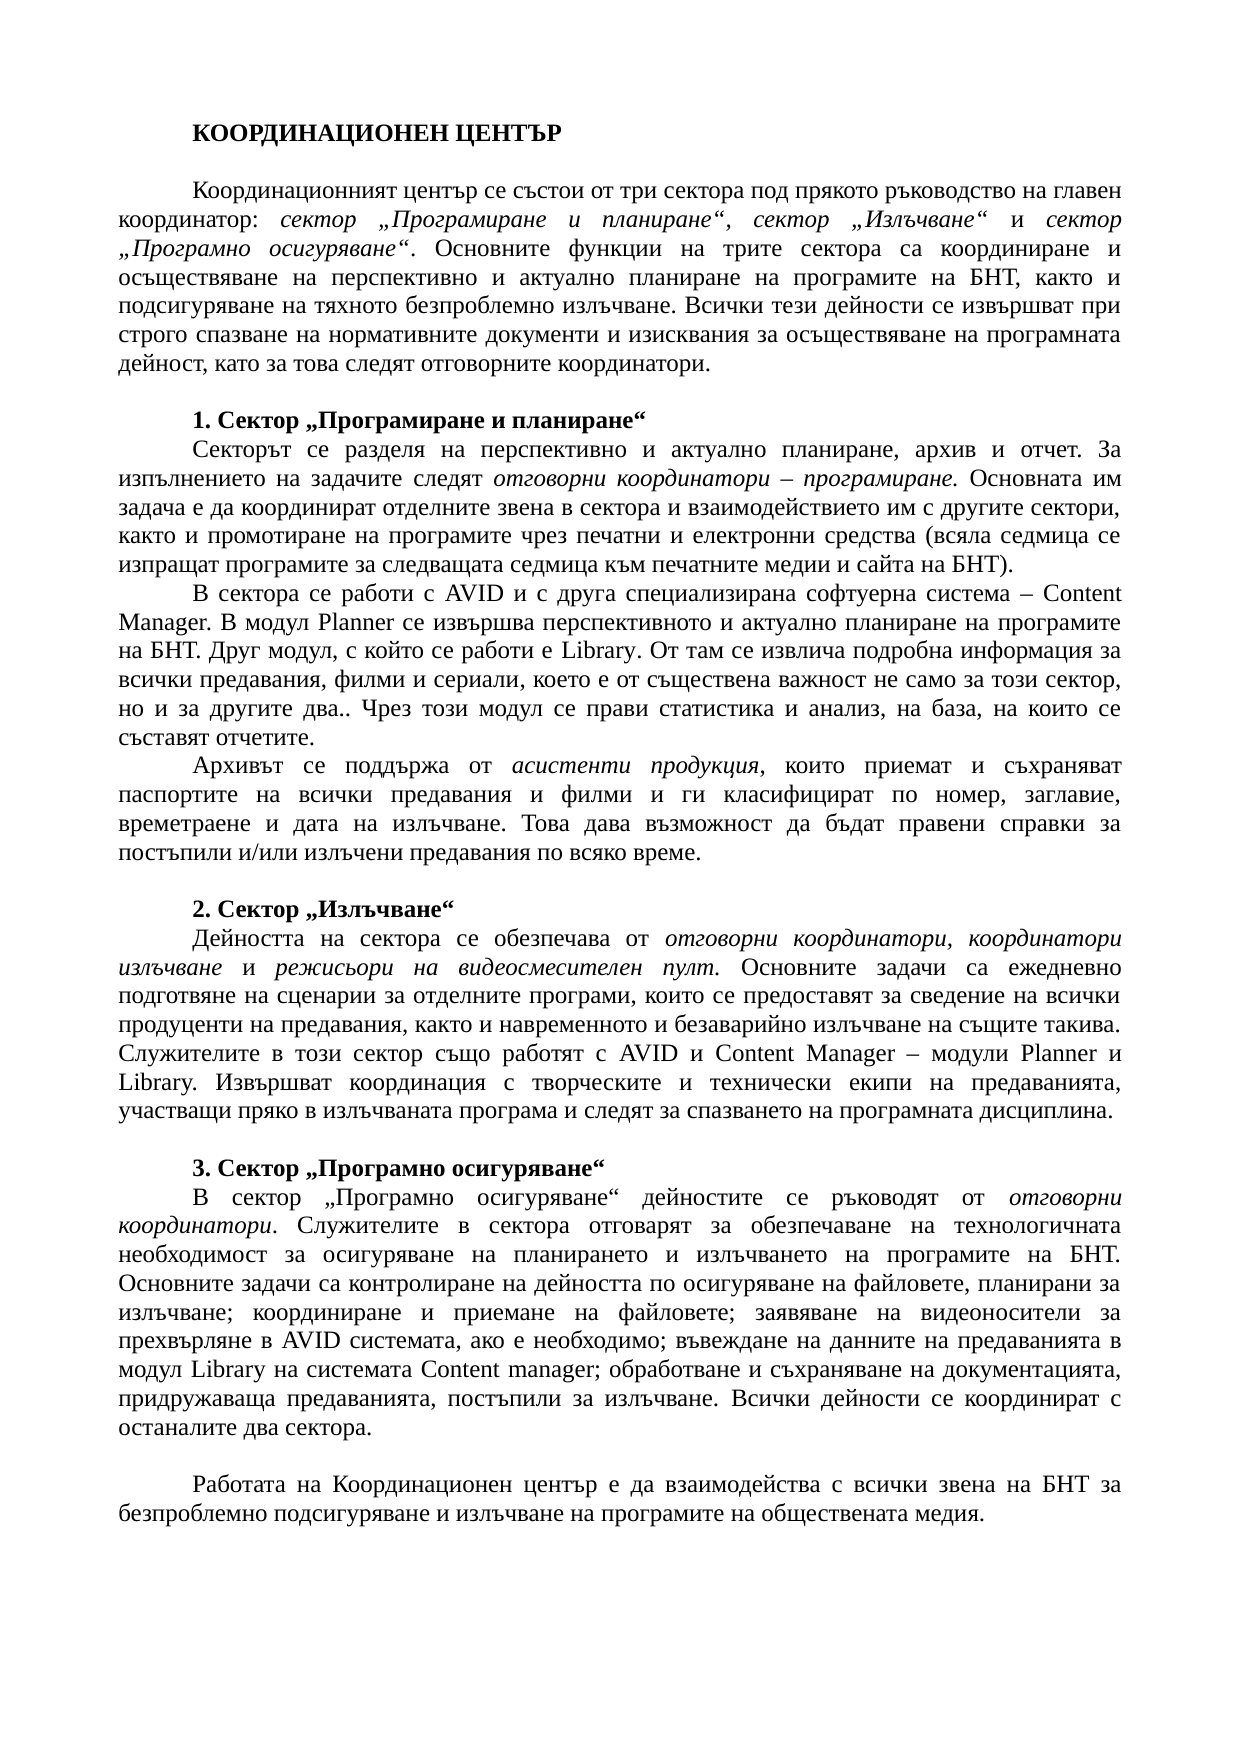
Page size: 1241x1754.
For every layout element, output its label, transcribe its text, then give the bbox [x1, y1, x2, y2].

text 3. Сектор „Програмно осигуряване“ [118, 1153, 1122, 1182]
text 1. Сектор „Програмиране и планиране“ [118, 406, 1122, 434]
text 2. Сектор „Излъчване“ [118, 894, 1122, 923]
text В сектора се работи с AVID и с друга специализирана софтуерна система – Content Manager. В модул Planner се извършва перспективното и актуално планиране на програмите на БНТ. Друг модул, с който се работи е Library. От там се извлича подробна информация за всички предавания, филми и сериали, което е от съществена важност не само за този сектор, но и за другите два.. Чрез този модул се прави статистика и анализ, на база, на които се съставят отчетите. [118, 578, 1122, 751]
text КООРДИНАЦИОНЕН ЦЕНТЪР [118, 118, 1122, 147]
text В сектор „Програмно осигуряване“ дейностите се ръководят от отговорни координатори. Служителите в сектора отговарят за обезпечаване на технологичната необходимост за осигуряване на планирането и излъчването на програмите на БНТ. Основните задачи са контролиране на дейността по осигуряване на файловете, планирани за излъчване; координиране и приемане на файловете; заявяване на видеоносители за прехвърляне в AVID системата, ако е необходимо; въвеждане на данните на предаванията в модул Library на системата Content manager; обработване и съхраняване на документацията, придружаваща предаванията, постъпили за излъчване. Всички дейности се координират с останалите два сектора. [118, 1182, 1122, 1441]
text Дейността на сектора се обезпечава от отговорни координатори, координатори излъчване и режисьори на видеосмесителен пулт. Основните задачи са ежедневно подготвяне на сценарии за отделните програми, които се предоставят за сведение на всички продуценти на предавания, както и навременното и безаварийно излъчване на същите такива. Служителите в този сектор също работят с AVID и Content Manager – модули Planner и Library. Извършват координация с творческите и технически екипи на предаванията, участващи пряко в излъчваната програма и следят за спазването на програмната дисциплина. [118, 923, 1122, 1124]
text Координационният център се състои от три сектора под прякото ръководство на главен координатор: сектор „Програмиране и планиране“, сектор „Излъчване“ и сектор „Програмно осигуряване“. Основните функции на трите сектора са координиране и осъществяване на перспективно и актуално планиране на програмите на БНТ, както и подсигуряване на тяхното безпроблемно излъчване. Всички тези дейности се извършват при строго спазване на нормативните документи и изисквания за осъществяване на програмната дейност, като за това следят отговорните координатори. [118, 176, 1122, 377]
text Работата на Координационен център е да взаимодейства с всички звена на БНТ за безпроблемно подсигуряване и излъчване на програмите на обществената медия. [118, 1469, 1122, 1527]
text Архивът се поддържа от асистенти продукция, които приемат и съхраняват паспортите на всички предавания и филми и ги класифицират по номер, заглавие, времетраене и дата на излъчване. Това дава възможност да бъдат правени справки за постъпили и/или излъчени предавания по всяко време. [118, 751, 1122, 866]
text Секторът се разделя на перспективно и актуално планиране, архив и отчет. За изпълнението на задачите следят отговорни координатори – програмиране. Основната им задача е да координират отделните звена в сектора и взаимодействието им с другите сектори, както и промотиране на програмите чрез печатни и електронни средства (всяла седмица се изпращат програмите за следващата седмица към печатните медии и сайта на БНТ). [118, 434, 1122, 578]
